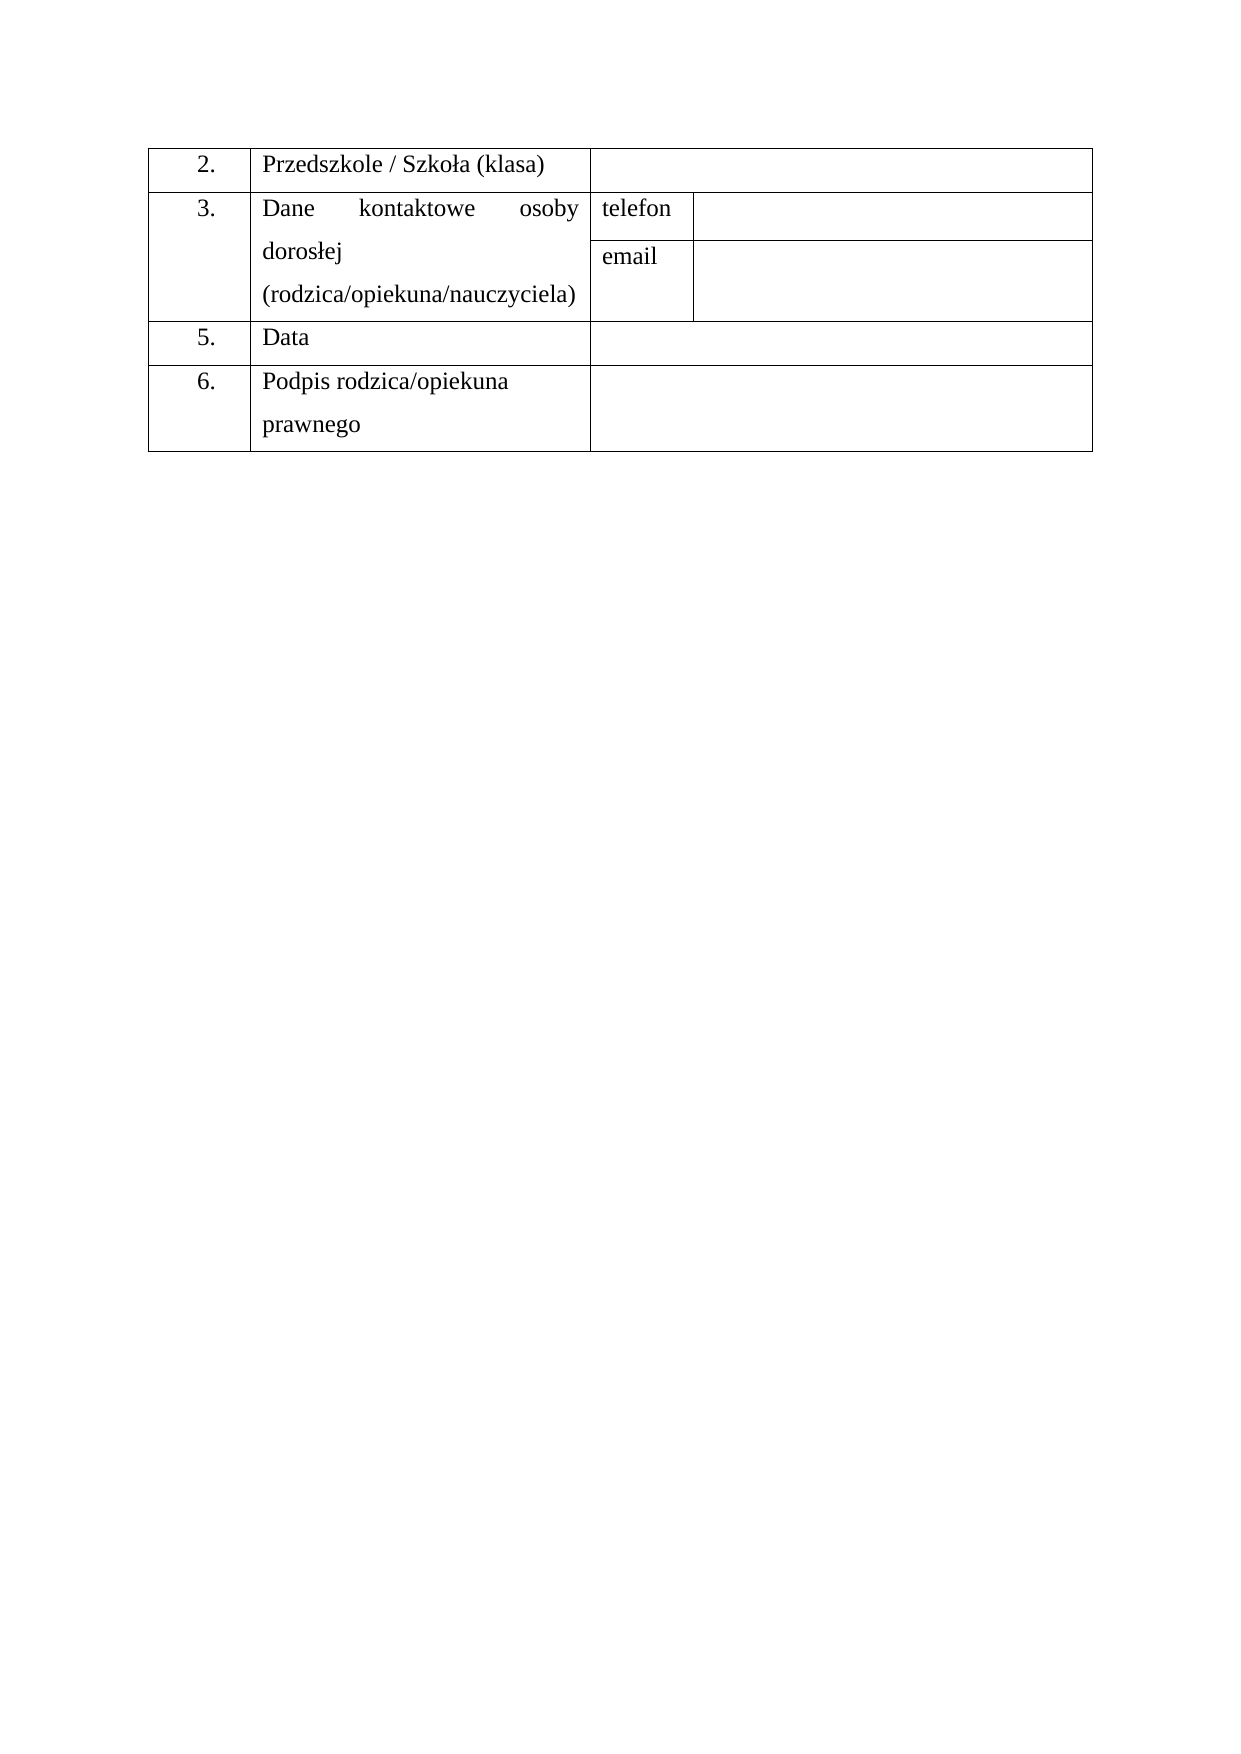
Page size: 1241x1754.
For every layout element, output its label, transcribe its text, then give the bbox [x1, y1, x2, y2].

table_cell [149, 149, 250, 192]
table_cell [149, 193, 250, 321]
table_cell telefon [591, 193, 693, 240]
table_cell Podpis rodzica/opiekuna prawnego [251, 366, 590, 451]
table_cell [149, 366, 250, 451]
table_cell Przedszkole / Szkoła (klasa) [251, 149, 590, 192]
table_cell [591, 366, 1092, 451]
table_cell [149, 322, 250, 365]
table_cell [591, 322, 1092, 365]
table_cell Dane kontaktowe osoby dorosłej (rodzica/opiekuna/nauczyciela) [251, 193, 590, 321]
table_cell [591, 149, 1092, 192]
table_cell Data [251, 322, 590, 365]
table_cell email [591, 241, 693, 321]
table_cell [694, 241, 1092, 321]
table_cell [694, 193, 1092, 240]
